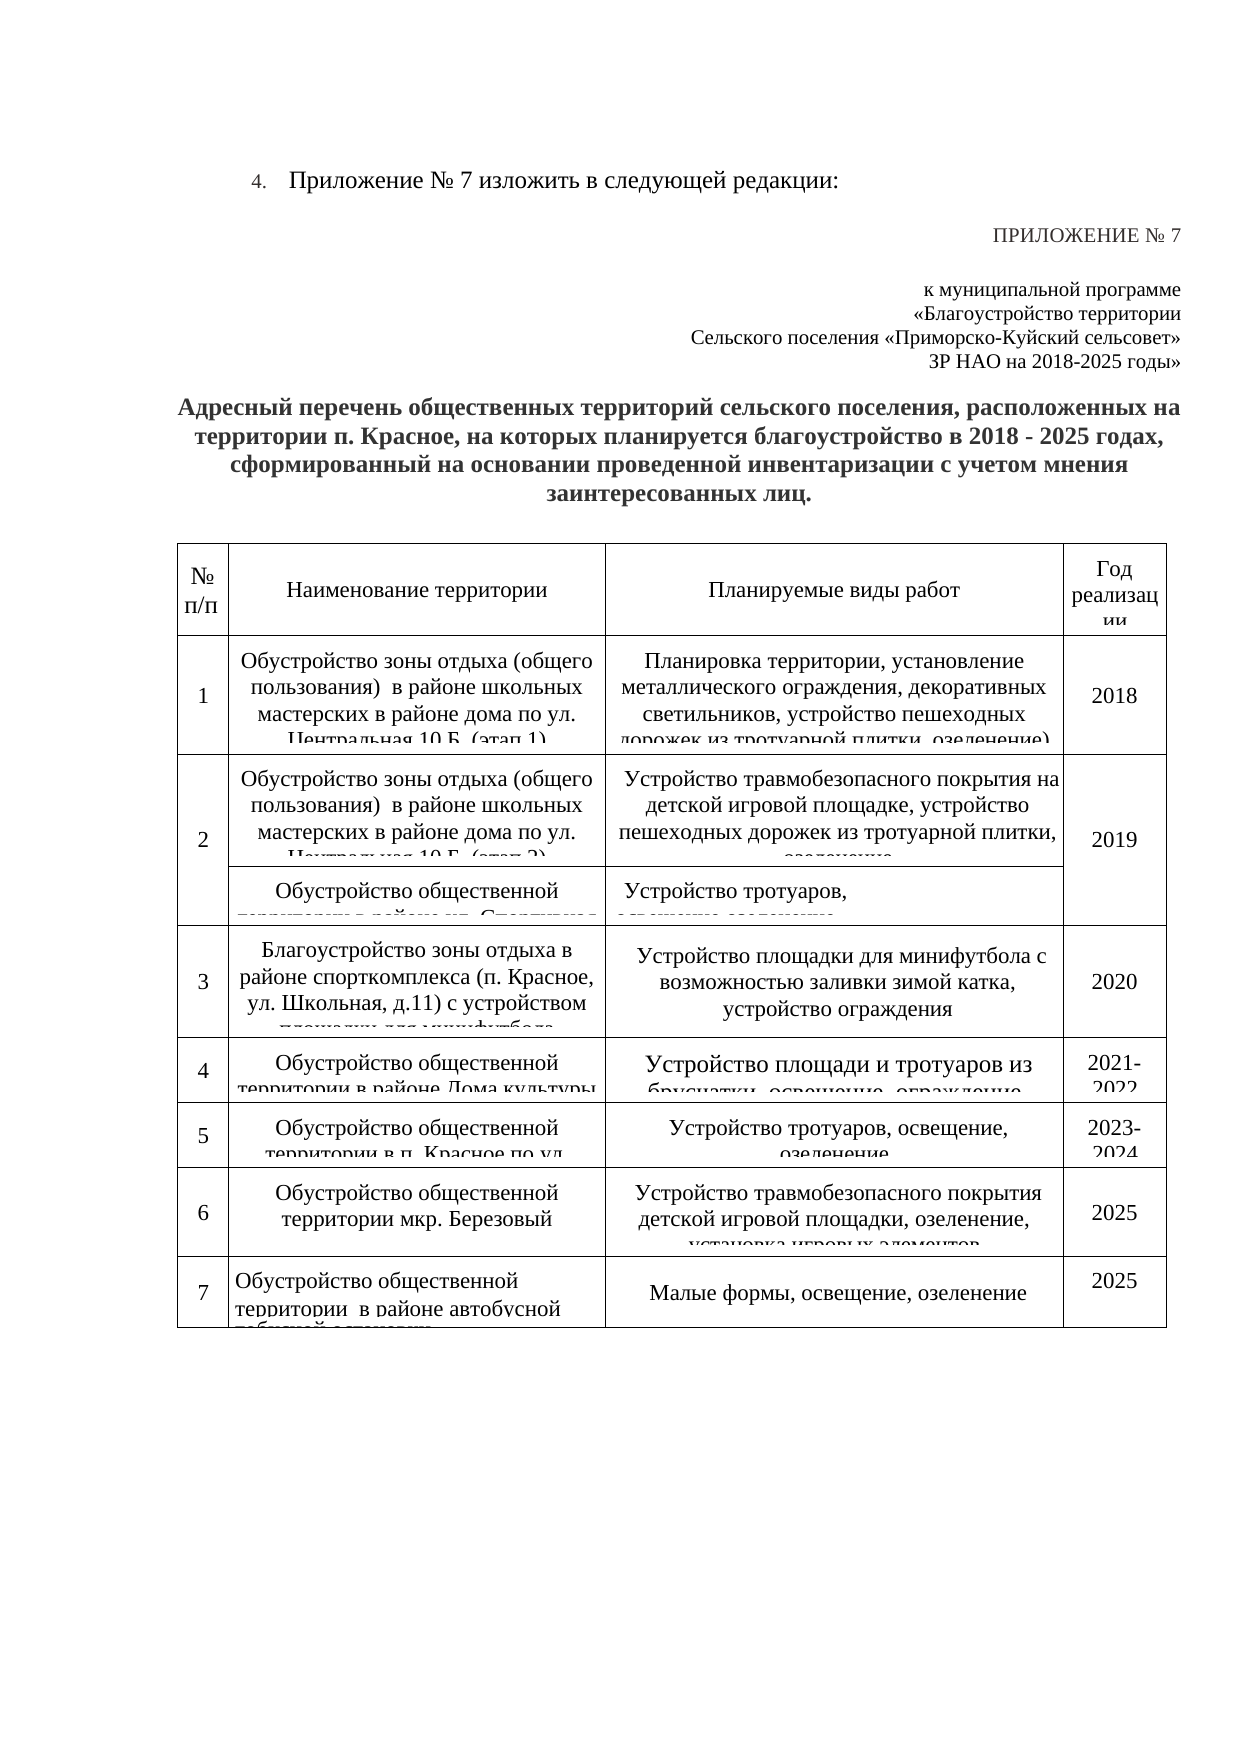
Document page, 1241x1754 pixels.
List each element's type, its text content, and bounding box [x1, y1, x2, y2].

table_cell Обустройство общественной территории мкр. Березовый [229, 1168, 605, 1256]
table_cell 2020 [1064, 926, 1166, 1037]
table_cell Устройство травмобезопасного покрытия на детской игровой площадке, устройство пешеходных дорожек из тротуарной плитки, озеленение [606, 755, 1063, 866]
table_cell 3 [178, 926, 228, 1037]
table_cell 2023-2024 [1064, 1103, 1166, 1167]
table_cell Обустройство зоны отдыха (общего пользования) в районе школьных мастерских в районе дома по ул. Центральная 10 Б. (этап 2) [229, 755, 605, 866]
table_cell 4 [178, 1038, 228, 1102]
text Адресный перечень общественных территорий сельского поселения, расположенных на территории п. Красное, на которых планируется благоустройство в 2018 - 2025 годах, сформированный на основании проведенной инвентаризации с учетом мнения заинтересованных лиц. [177, 392, 1181, 507]
table_cell Устройство тротуаров, освещение, озеленение [606, 1103, 1063, 1167]
table_header Планируемые виды работ [606, 544, 1063, 635]
text к муниципальной программе [177, 277, 1181, 301]
table_cell 2025 [1064, 1257, 1166, 1327]
table_header Наименование территории [229, 544, 605, 635]
table_cell Обустройство зоны отдыха (общего пользования) в районе школьных мастерских в районе дома по ул. Центральная 10 Б. (этап 1) [229, 636, 605, 753]
table_cell 2025 [1064, 1168, 1166, 1256]
table_header Год реализации [1064, 544, 1166, 635]
table_cell Малые формы, освещение, озеленение [606, 1257, 1063, 1327]
table_cell Устройство площадки для минифутбола с возможностью заливки зимой катка, устройство ограждения [606, 926, 1063, 1037]
table_cell 2021-2022 [1064, 1038, 1166, 1102]
table_cell Обустройство общественной территории в районе автобусной остановки тобусной остановки [229, 1257, 605, 1327]
list Приложение № 7 изложить в следующей редакции: [251, 166, 1181, 194]
table_cell 2 [178, 755, 228, 925]
table_cell Обустройство общественной территории в районе ул. Спортивная в п. Красное [229, 867, 605, 925]
table_cell Обустройство общественной территории в районе Дома культуры п. Красное [229, 1038, 605, 1102]
table_cell Устройство травмобезопасного покрытия детской игровой площадки, озеленение, установка игровых элементов [606, 1168, 1063, 1256]
table_header № п/п [178, 544, 228, 635]
table_cell 2019 [1064, 755, 1166, 925]
text ПРИЛОЖЕНИЕ № 7 [177, 223, 1181, 247]
table_cell Благоустройство зоны отдыха в районе спорткомплекса (п. Красное, ул. Школьная, д.11) с устройством площадки для минифутбола [229, 926, 605, 1037]
text ЗР НАО на 2018-2025 годы» [177, 349, 1181, 373]
table_cell 6 [178, 1168, 228, 1256]
table_cell Устройство тротуаров, освещение,озеленение [606, 867, 1063, 925]
text «Благоустройство территории [177, 301, 1181, 325]
table_cell 7 [178, 1257, 228, 1327]
table_cell 2018 [1064, 636, 1166, 753]
table_cell Обустройство общественной территории в п. Красное по ул. Оленная [229, 1103, 605, 1167]
table_cell Устройство площади и тротуаров из брусчатки, освещение, ограждение [606, 1038, 1063, 1102]
text Сельского поселения «Приморско-Куйский сельсовет» [177, 325, 1181, 349]
table_cell 1 [178, 636, 228, 753]
table_cell 5 [178, 1103, 228, 1167]
table_cell Планировка территории, установление металлического ограждения, декоративных светильников, устройство пешеходных дорожек из тротуарной плитки, озеленение) [606, 636, 1063, 753]
